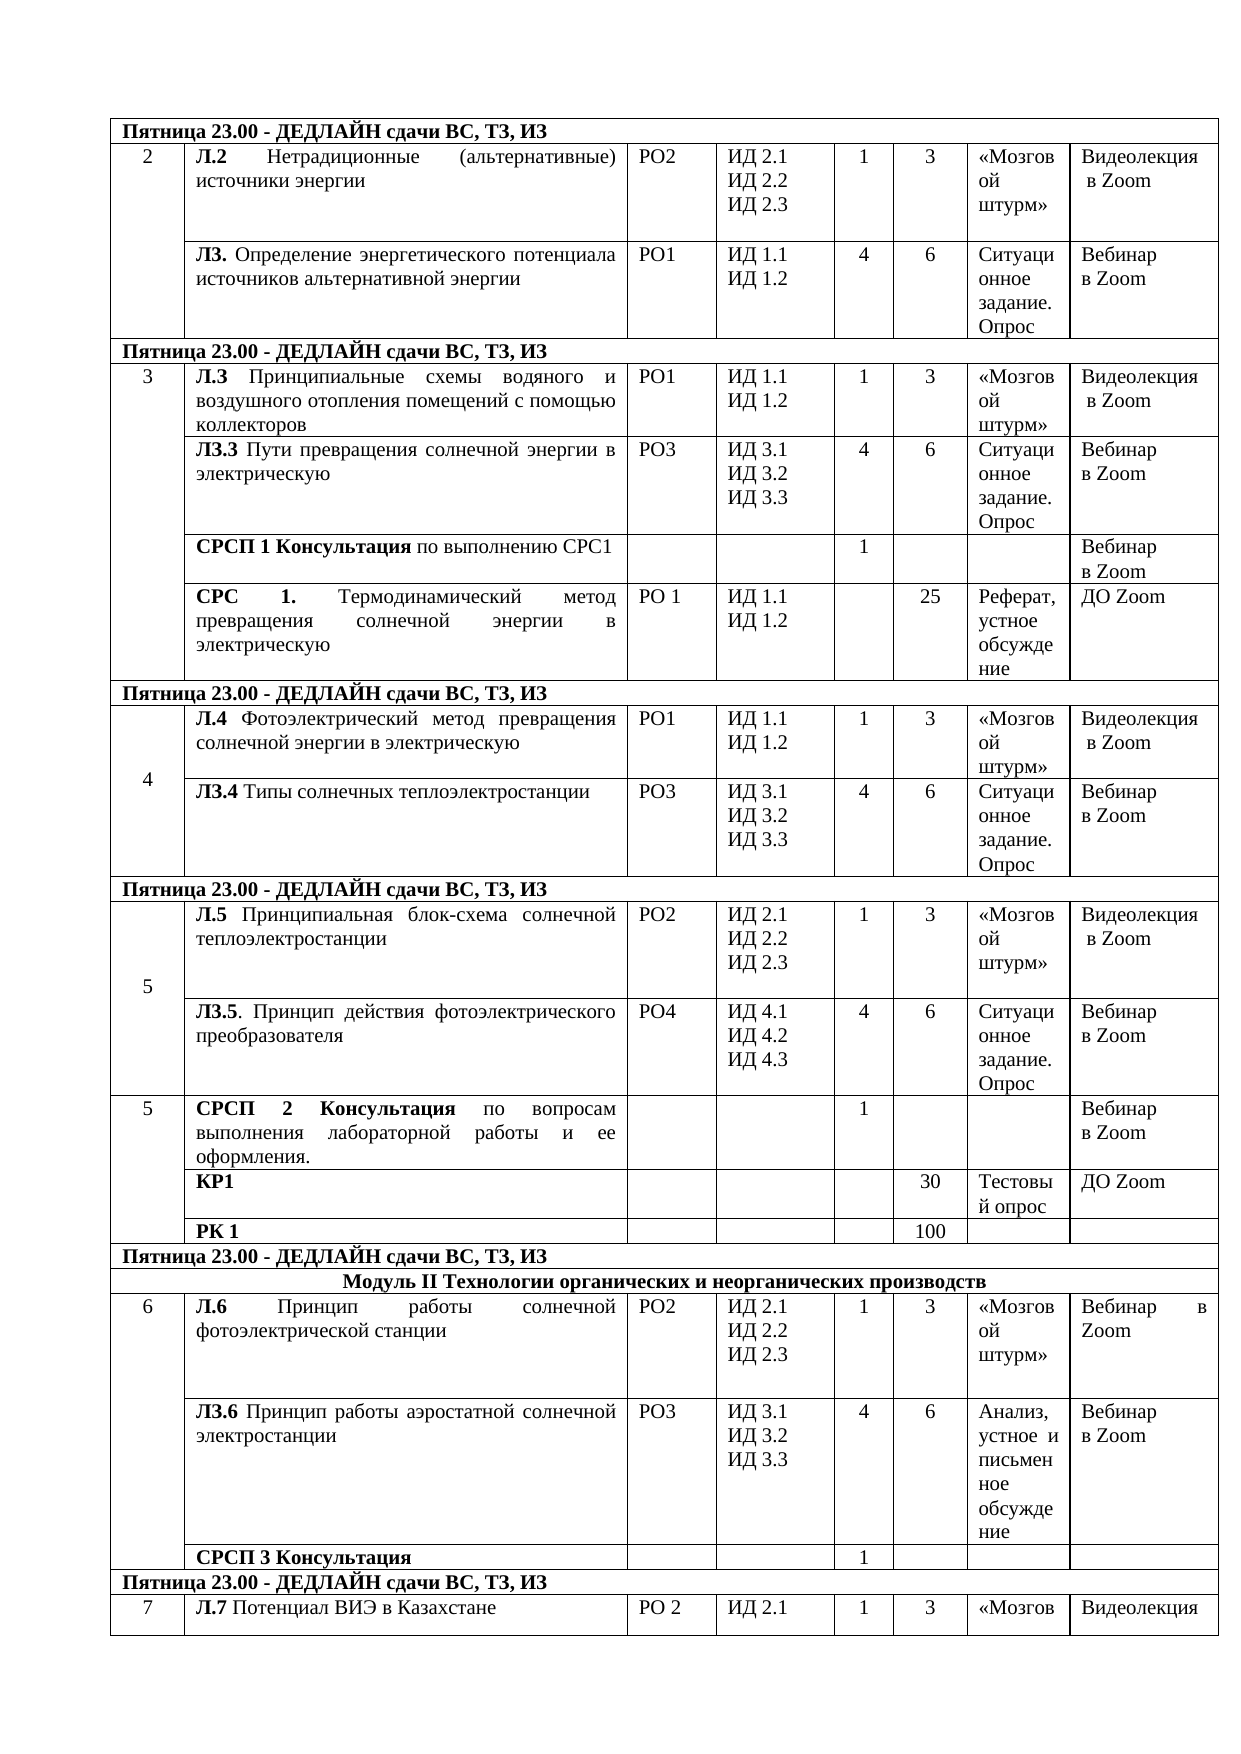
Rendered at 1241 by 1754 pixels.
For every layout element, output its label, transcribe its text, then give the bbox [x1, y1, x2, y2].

table_cell Реферат, устное обсуждение [968, 584, 1069, 680]
table_cell РО2 [628, 1294, 716, 1398]
table_cell ЛЗ.3 Пути превращения солнечной энергии в электрическую [185, 437, 627, 533]
table_cell СРС 1. Термодинамический метод превращения солнечной энергии в электрическую [185, 584, 627, 680]
table_cell 6 [894, 242, 967, 338]
table_cell 4 [835, 1399, 893, 1543]
table_cell ДО Zoom [1071, 584, 1218, 680]
table_cell [968, 1096, 1069, 1168]
table_cell [968, 1545, 1069, 1569]
table_cell Видеолекция в Zoom [1071, 364, 1218, 436]
table_cell Ситуационное задание. Опрос [968, 242, 1069, 338]
table_cell 6 [894, 437, 967, 533]
table_cell 4 [111, 706, 184, 876]
table_cell 3 [894, 1294, 967, 1398]
table_cell Ситуационное задание. Опрос [968, 999, 1069, 1095]
table_cell ИД 1.1 ИД 1.2 [717, 364, 834, 436]
table_cell 1 [835, 1294, 893, 1398]
table_cell РО3 [628, 437, 716, 533]
table_cell 1 [835, 144, 893, 241]
table_cell Л.2 Нетрадиционные (альтернативные) источники энергии [185, 144, 627, 241]
table_cell Л3. Определение энергетического потенциала источников альтернативной энергии [185, 242, 627, 338]
table_cell ДО Zoom [1071, 1170, 1218, 1218]
table_cell «Мозговой штурм» [968, 1294, 1069, 1398]
table_cell Вебинар в Zoom [1071, 242, 1218, 338]
table_cell [628, 1170, 716, 1218]
table_cell «Мозговой штурм» [968, 364, 1069, 436]
table_cell Ситуационное задание. Опрос [968, 779, 1069, 876]
table_cell 3 [894, 706, 967, 778]
table_cell 4 [835, 242, 893, 338]
table_cell [968, 1219, 1069, 1243]
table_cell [185, 1595, 627, 1635]
table_cell [835, 584, 893, 680]
table_cell ИД 3.1 ИД 3.2 ИД 3.3 [717, 1399, 834, 1543]
table_cell РО1 [628, 242, 716, 338]
table_cell РО 2 [628, 1595, 716, 1635]
table_cell Анализ, устное и письменное обсуждение [968, 1399, 1069, 1543]
table_cell [1071, 1545, 1218, 1569]
table_cell Ситуационное задание. Опрос [968, 437, 1069, 533]
table_cell [1071, 1219, 1218, 1243]
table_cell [717, 1595, 834, 1635]
table_cell [835, 1219, 893, 1243]
table_cell Пятница 23.00 - ДЕДЛАЙН сдачи ВС, ТЗ, ИЗ [111, 339, 1218, 363]
table_cell СРСП 2 Консультация по вопросам выполнения лабораторной работы и ее оформления. [185, 1096, 627, 1168]
table_cell Вебинар в Zoom [1071, 1096, 1218, 1168]
table_cell [717, 535, 834, 583]
table_cell 4 [835, 779, 893, 876]
table_cell Вебинар в Zoom [1071, 535, 1218, 583]
table_cell 1 [835, 1545, 893, 1569]
table_cell РО3 [628, 1399, 716, 1543]
table_cell 1 [835, 902, 893, 998]
table_cell 6 [894, 999, 967, 1095]
table_cell Видеолекция в Zoom [1071, 902, 1218, 998]
table_cell 1 [835, 535, 893, 583]
table_cell ИД 2.1 ИД 2.2 ИД 2.3 [717, 144, 834, 241]
table_cell РО1 [628, 706, 716, 778]
table_cell Пятница 23.00 - ДЕДЛАЙН сдачи ВС, ТЗ, ИЗ [111, 119, 1218, 143]
table_cell 3 [894, 364, 967, 436]
table_cell 6 [894, 779, 967, 876]
table_cell Пятница 23.00 - ДЕДЛАЙН сдачи ВС, ТЗ, ИЗ [111, 1244, 1218, 1268]
table_cell 6 [894, 1399, 967, 1543]
table_cell ИД 1.1 ИД 1.2 [717, 584, 834, 680]
table_cell [628, 535, 716, 583]
table_cell ИД 2.1 ИД 2.2 ИД 2.3 [717, 902, 834, 998]
table_cell «Мозговой штурм» [968, 144, 1069, 241]
table_cell [717, 1219, 834, 1243]
table_cell [717, 1170, 834, 1218]
table_cell РО2 [628, 902, 716, 998]
table_cell 2 [111, 144, 184, 338]
table_cell 7 [111, 1595, 184, 1635]
table_cell ИД 1.1 ИД 1.2 [717, 706, 834, 778]
table_cell [628, 1219, 716, 1243]
table_cell Видеолекция в Zoom [1071, 706, 1218, 778]
table_cell [835, 1170, 893, 1218]
table_cell ИД 1.1 ИД 1.2 [717, 242, 834, 338]
table_cell «Мозговой штурм» [968, 1595, 1069, 1635]
table_cell Видеолекция в Zoom [1071, 1595, 1218, 1635]
table_cell «Мозговой штурм» [968, 902, 1069, 998]
table_cell Вебинар в Zoom [1071, 999, 1218, 1095]
table_cell Л.5 Принципиальная блок-схема солнечной теплоэлектростанции [185, 902, 627, 998]
table_cell Пятница 23.00 - ДЕДЛАЙН сдачи ВС, ТЗ, ИЗ [111, 1570, 1218, 1594]
table_cell ИД 3.1 ИД 3.2 ИД 3.3 [717, 437, 834, 533]
table_cell ИД 3.1 ИД 3.2 ИД 3.3 [717, 779, 834, 876]
table_cell 1 [835, 364, 893, 436]
table_cell [968, 535, 1069, 583]
table_cell ЛЗ.4 Типы солнечных теплоэлектростанции [185, 779, 627, 876]
table_cell [717, 1545, 834, 1569]
table_cell РК 1 [185, 1219, 627, 1243]
table_cell 30 [894, 1170, 967, 1218]
table_cell 5 [111, 902, 184, 1095]
table_cell [717, 1096, 834, 1168]
table_cell [628, 1096, 716, 1168]
table_cell РО3 [628, 779, 716, 876]
table_cell 1 [835, 706, 893, 778]
table_cell Вебинар в Zoom [1071, 437, 1218, 533]
table_cell 3 [894, 902, 967, 998]
table_cell Л.4 Фотоэлектрический метод превращения солнечной энергии в электрическую [185, 706, 627, 778]
table_cell Модуль II Технологии органических и неорганических производств [111, 1269, 1218, 1293]
table_cell ЛЗ.6 Принцип работы аэростатной солнечной электростанции [185, 1399, 627, 1543]
table_cell СРСП 1 Консультация по выполнению СРС1 [185, 535, 627, 583]
table_cell Пятница 23.00 - ДЕДЛАЙН сдачи ВС, ТЗ, ИЗ [111, 681, 1218, 705]
table_cell [628, 1545, 716, 1569]
table_cell Л.6 Принцип работы солнечной фотоэлектрической станции [185, 1294, 627, 1398]
table_cell «Мозговой штурм» [968, 706, 1069, 778]
table_cell Л.З Принципиальные схемы водяного и воздушного отопления помещений с помощью коллекторов [185, 364, 627, 436]
table_cell 100 [894, 1219, 967, 1243]
table_cell РО 1 [628, 584, 716, 680]
table_cell ИД 4.1 ИД 4.2 ИД 4.3 [717, 999, 834, 1095]
table_cell 25 [894, 584, 967, 680]
table_cell 6 [111, 1294, 184, 1569]
table_cell [894, 1096, 967, 1168]
table_cell 1 [835, 1595, 893, 1635]
table_cell СРСП 3 Консультация [185, 1545, 627, 1569]
table_cell 4 [835, 437, 893, 533]
table_cell 3 [111, 364, 184, 680]
table_cell 4 [835, 999, 893, 1095]
table_cell Вебинар в Zoom [1071, 1294, 1218, 1398]
table_cell Тестовый опрос [968, 1170, 1069, 1218]
table_cell 3 [894, 144, 967, 241]
table_cell КР1 [185, 1170, 627, 1218]
table_cell Видеолекция в Zoom [1071, 144, 1218, 241]
table_cell РО4 [628, 999, 716, 1095]
table_cell РО1 [628, 364, 716, 436]
table_cell 3 [894, 1595, 967, 1635]
table_cell Пятница 23.00 - ДЕДЛАЙН сдачи ВС, ТЗ, ИЗ [111, 877, 1218, 901]
table_cell [894, 535, 967, 583]
table_cell РО2 [628, 144, 716, 241]
table_cell [894, 1545, 967, 1569]
table_cell Вебинар в Zoom [1071, 779, 1218, 876]
table_cell 1 [835, 1096, 893, 1168]
table_cell Вебинар в Zoom [1071, 1399, 1218, 1543]
table_cell Л3.5. Принцип действия фотоэлектрического преобразователя [185, 999, 627, 1095]
table_cell ИД 2.1 ИД 2.2 ИД 2.3 [717, 1294, 834, 1398]
table_cell 5 [111, 1096, 184, 1243]
